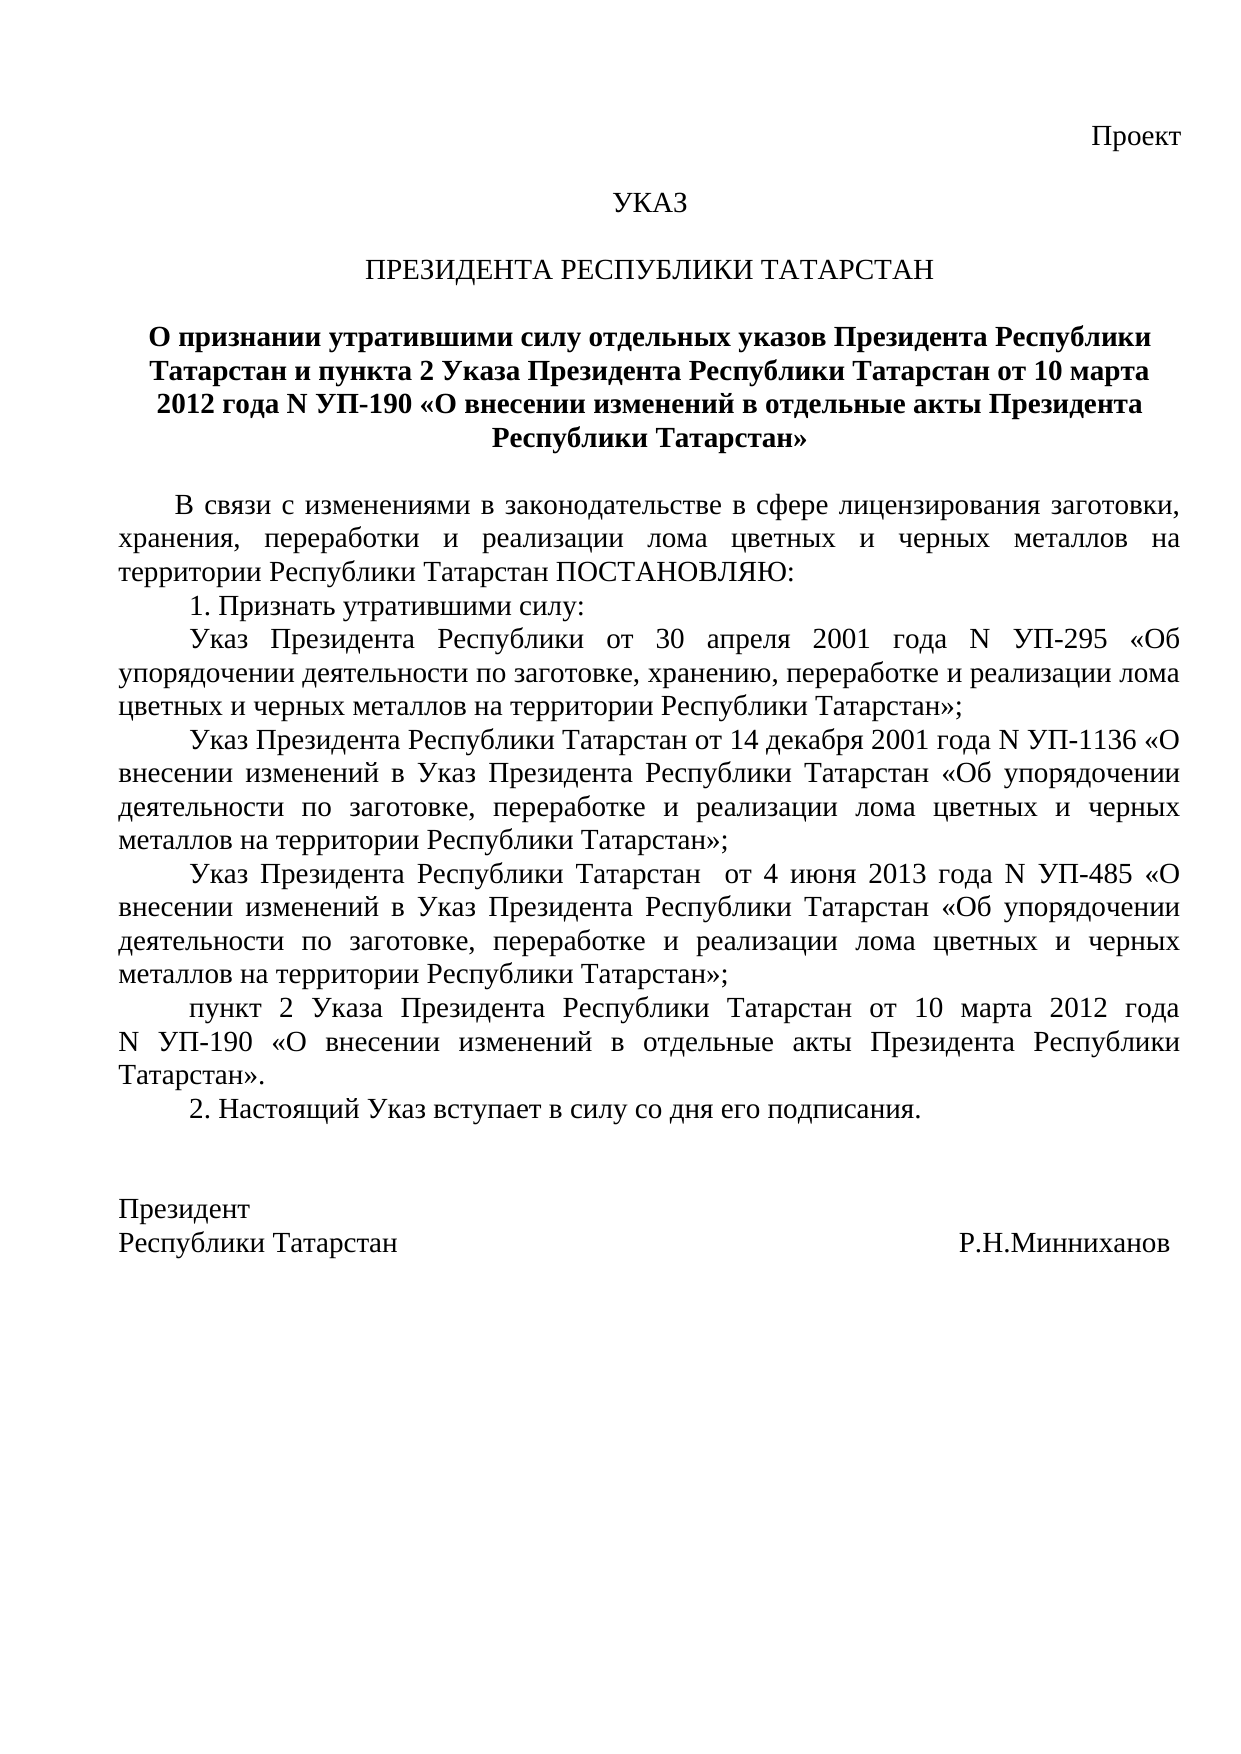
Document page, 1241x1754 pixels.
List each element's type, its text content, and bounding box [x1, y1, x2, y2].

text ПРЕЗИДЕНТА РЕСПУБЛИКИ ТАТАРСТАН [118, 252, 1181, 286]
text Президент [118, 1191, 1181, 1225]
text УКАЗ [118, 185, 1181, 219]
text В связи с изменениями в законодательстве в сфере лицензирования заготовки, хранения, переработки и реализации лома цветных и черных металлов на территории Республики Татарстан ПОСТАНОВЛЯЮ: [118, 487, 1181, 588]
text пункт 2 Указа Президента Республики Татарстан от 10 марта 2012 года N УП-190 «О внесении изменений в отдельные акты Президента Республики Татарстан». [118, 990, 1181, 1091]
text Указ Президента Республики Татарстан от 4 июня 2013 года N УП-485 «О внесении изменений в Указ Президента Республики Татарстан «Об упорядочении деятельности по заготовке, переработке и реализации лома цветных и черных металлов на территории Республики Татарстан»; [118, 856, 1181, 990]
text 1. Признать утратившими силу: [118, 588, 1181, 621]
text Указ Президента Республики от 30 апреля 2001 года N УП-295 «Об упорядочении деятельности по заготовке, хранению, переработке и реализации лома цветных и черных металлов на территории Республики Татарстан»; [118, 621, 1181, 722]
text Проект [118, 118, 1181, 152]
text Указ Президента Республики Татарстан от 14 декабря 2001 года N УП-1136 «О внесении изменений в Указ Президента Республики Татарстан «Об упорядочении деятельности по заготовке, переработке и реализации лома цветных и черных металлов на территории Республики Татарстан»; [118, 722, 1181, 856]
text 2. Настоящий Указ вступает в силу со дня его подписания. [118, 1091, 1181, 1124]
text Республики Татарстан Р.Н.Минниханов [118, 1225, 1181, 1258]
text О признании утратившими силу отдельных указов Президента Республики Татарстан и пункта 2 Указа Президента Республики Татарстан от 10 марта 2012 года N УП-190 «О внесении изменений в отдельные акты Президента Республики Татарстан» [118, 319, 1181, 453]
